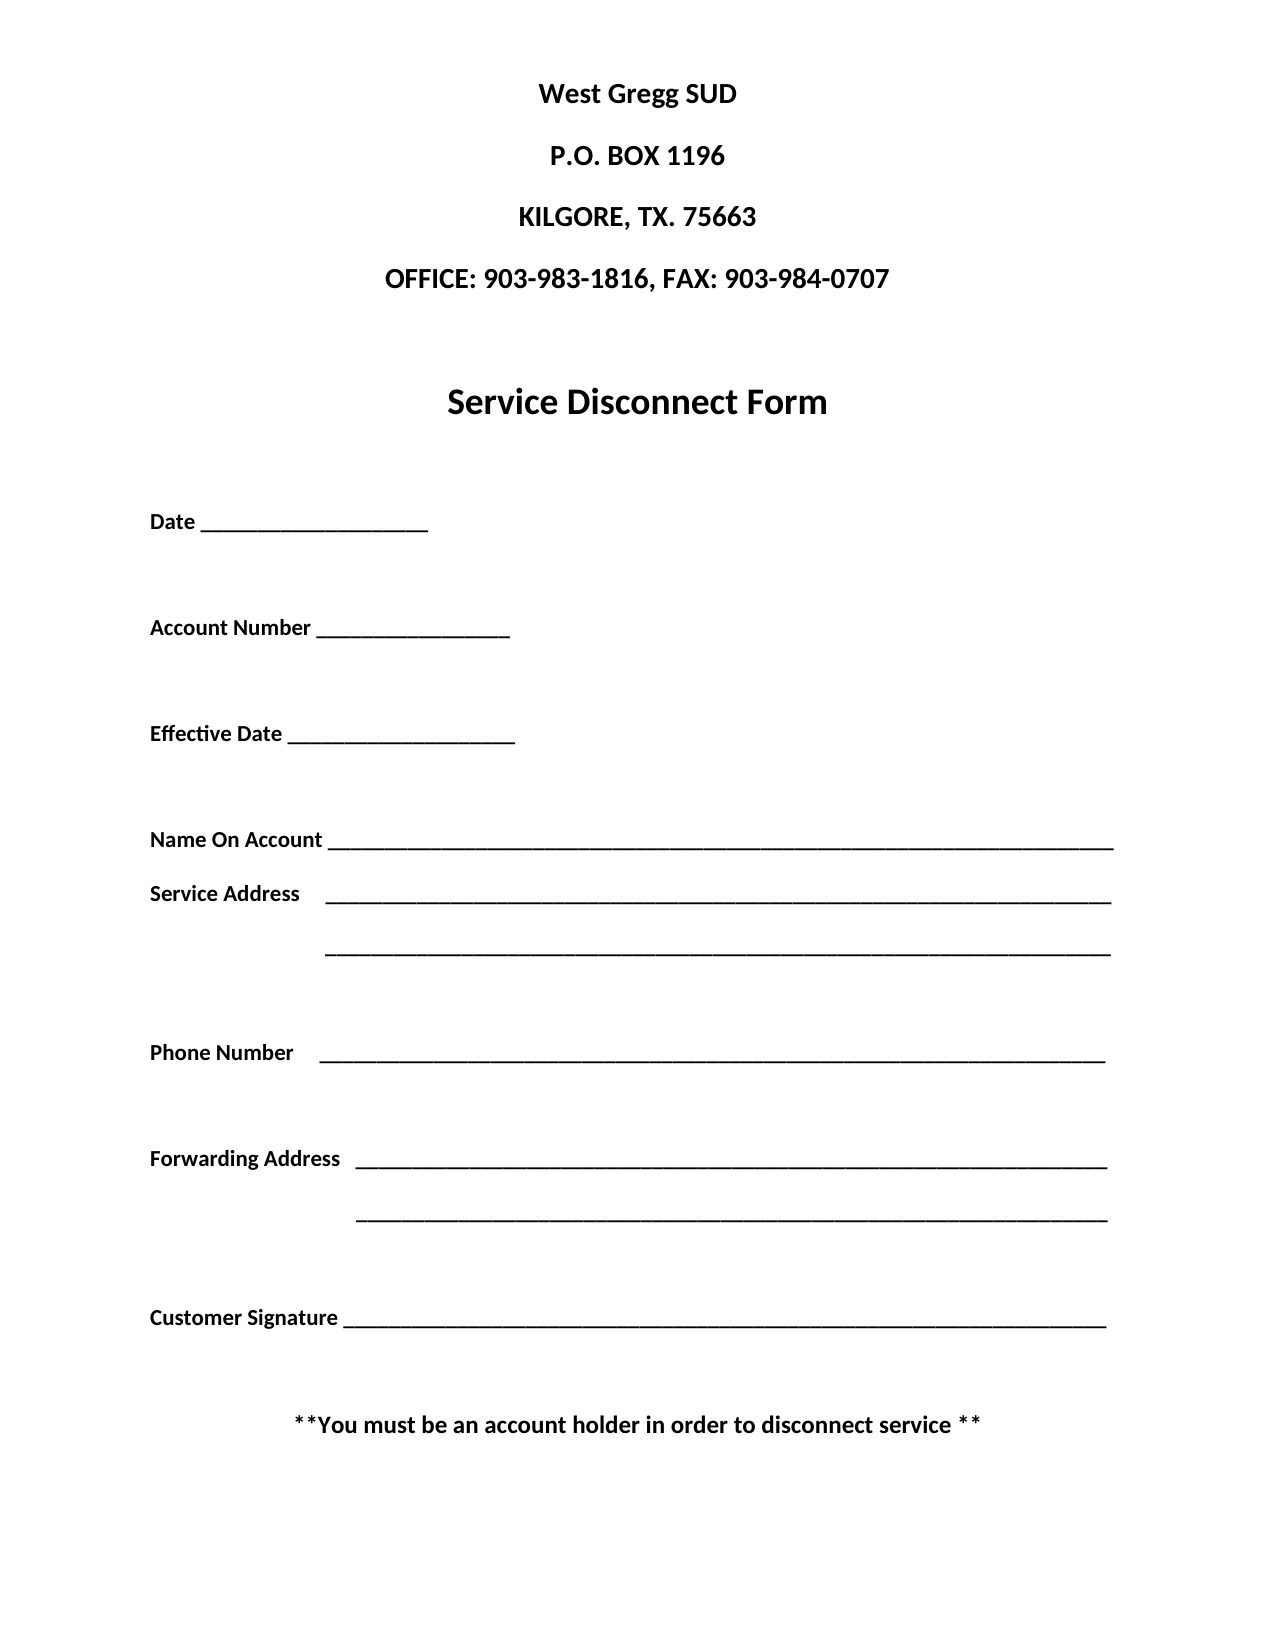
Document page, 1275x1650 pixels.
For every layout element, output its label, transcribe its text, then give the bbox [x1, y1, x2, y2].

text Service Address _____________________________________________________________________ [150, 879, 1125, 907]
text Customer Signature ___________________________________________________________________ [150, 1303, 1125, 1331]
text Account Number _________________ [150, 613, 1125, 642]
text __________________________________________________________________ [150, 1197, 1125, 1225]
text Name On Account _____________________________________________________________________ [150, 826, 1125, 854]
text _____________________________________________________________________ [150, 932, 1125, 960]
text Service Disconnect Form [150, 378, 1125, 424]
text Effective Date ____________________ [150, 719, 1125, 748]
text **You must be an account holder in order to disconnect service ** [150, 1409, 1125, 1439]
text Forwarding Address __________________________________________________________________ [150, 1144, 1125, 1172]
text Date ____________________ [150, 507, 1125, 536]
text Phone Number _____________________________________________________________________ [150, 1038, 1125, 1066]
